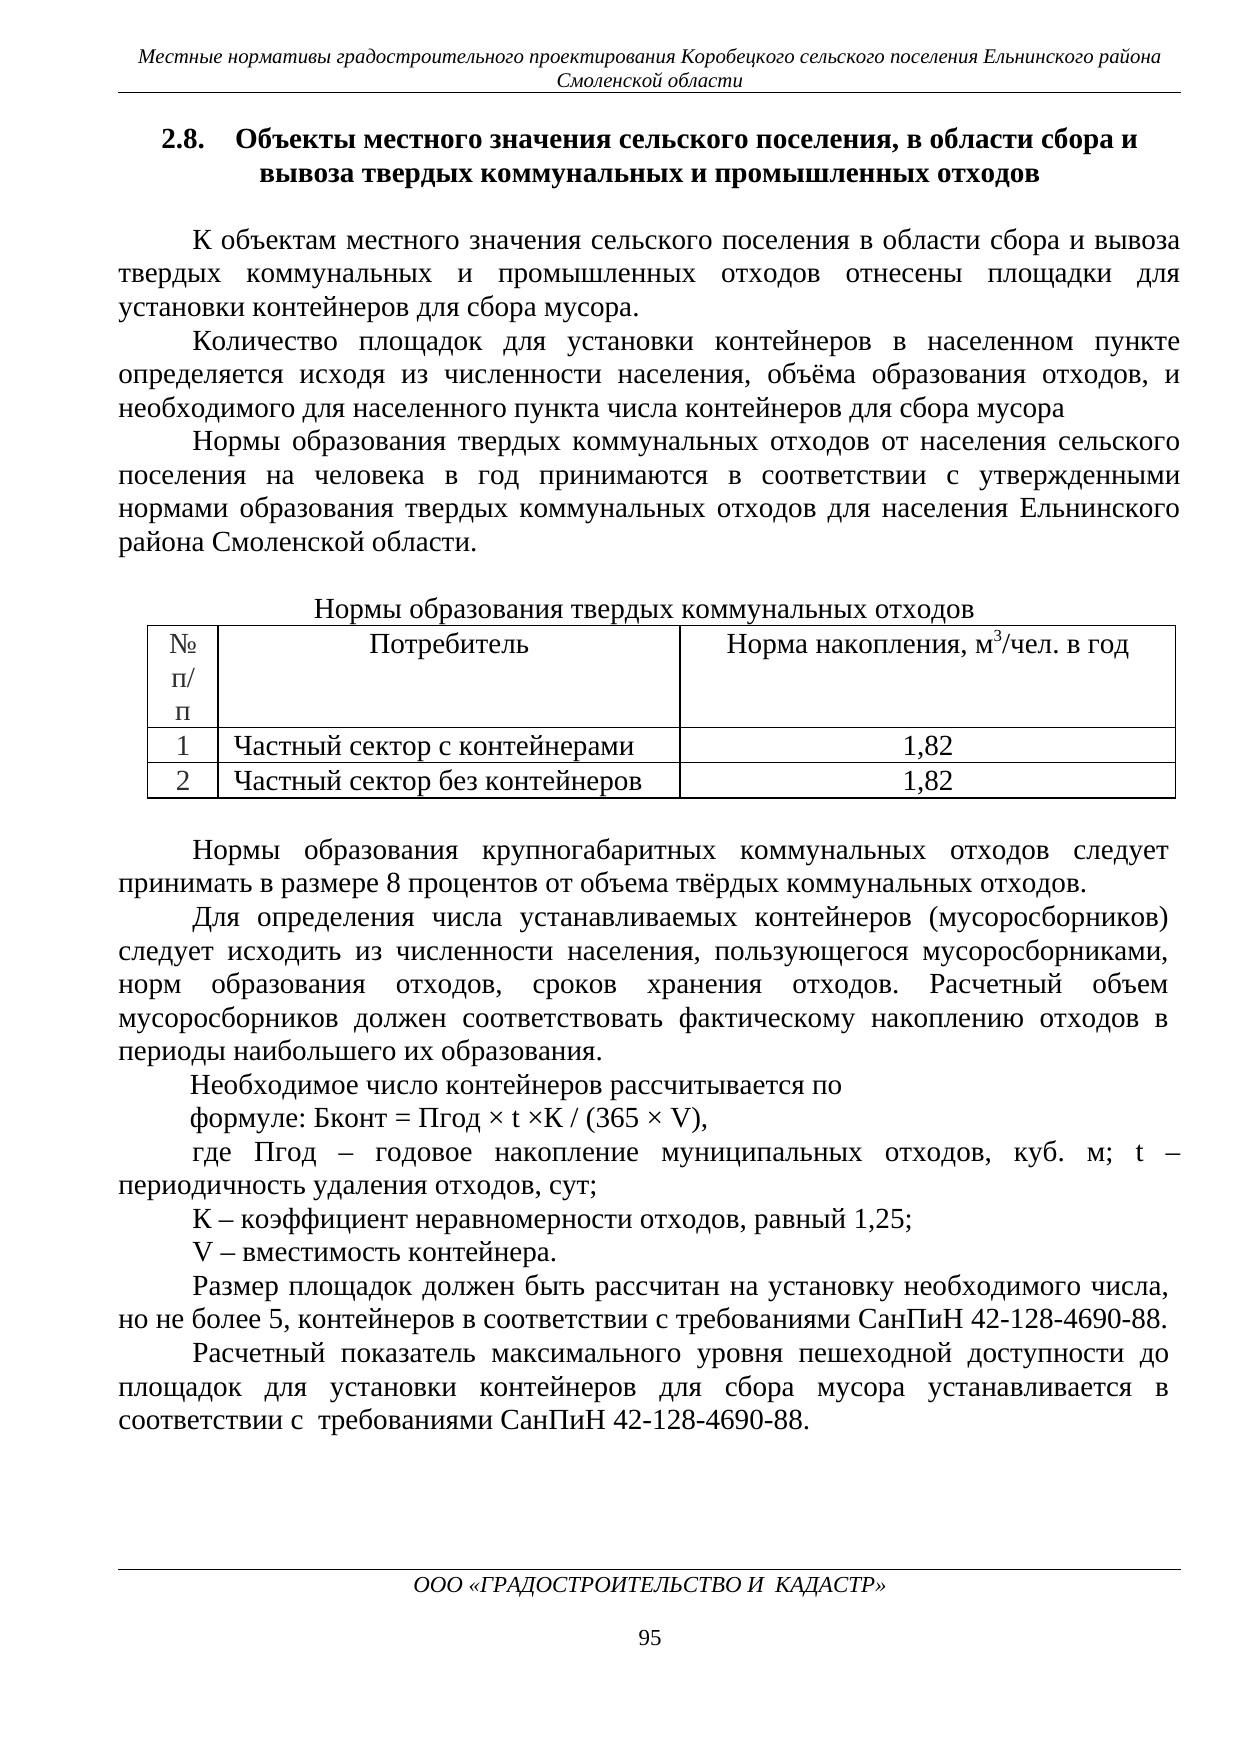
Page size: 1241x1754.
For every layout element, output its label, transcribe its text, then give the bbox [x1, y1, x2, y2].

text К – коэффициент неравномерности отходов, равный 1,25; [118, 1201, 1181, 1234]
text Нормы образования крупногабаритных коммунальных отходов следует принимать в размере 8 процентов от объема твёрдых коммунальных отходов. [118, 832, 1169, 899]
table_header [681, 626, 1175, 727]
text К объектам местного значения сельского поселения в области сбора и вывоза твердых коммунальных и промышленных отходов отнесены площадки для установки контейнеров для сбора мусора. [118, 222, 1181, 323]
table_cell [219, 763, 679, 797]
text Нормы образования твердых коммунальных отходов [118, 591, 1170, 624]
text Для определения числа устанавливаемых контейнеров (мусоросборников) следует исходить из численности населения, пользующегося мусоросборниками, норм образования отходов, сроков хранения отходов. Расчетный объем мусоросборников должен соответствовать фактическому накоплению отходов в периоды наибольшего их образования. [118, 899, 1169, 1067]
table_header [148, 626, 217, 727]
text Нормы образования твердых коммунальных отходов от населения сельского поселения на человека в год принимаются в соответствии с утвержденными нормами образования твердых коммунальных отходов для населения Ельнинского района Смоленской области. [118, 423, 1181, 557]
text Размер площадок должен быть рассчитан на установку необходимого числа, но не более 5, контейнеров в соответствии с требованиями СанПиН 42-128-4690-88. [118, 1268, 1169, 1335]
text Расчетный показатель максимального уровня пешеходной доступности до площадок для установки контейнеров для сбора мусора устанавливается в соответствии с требованиями СанПиН 42-128-4690-88. [118, 1335, 1170, 1436]
text где Пгод – годовое накопление муниципальных отходов, куб. м; t – периодичность удаления отходов, сут; [118, 1134, 1181, 1201]
text Необходимое число контейнеров рассчитывается по формуле: Бконт = Пгод × t ×К / (365 × V), [189, 1067, 892, 1134]
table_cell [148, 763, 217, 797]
text V – вместимость контейнера. [118, 1234, 1181, 1268]
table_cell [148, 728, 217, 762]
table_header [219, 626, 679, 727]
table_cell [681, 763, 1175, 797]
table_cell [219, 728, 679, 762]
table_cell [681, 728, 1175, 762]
text Количество площадок для установки контейнеров в населенном пункте определяется исходя из численности населения, объёма образования отходов, и необходимого для населенного пункта числа контейнеров для сбора мусора [118, 323, 1181, 423]
subtitle Объекты местного значения сельского поселения, в области сбора и вывоза твердых коммунальных и промышленных отходов [118, 121, 1181, 188]
